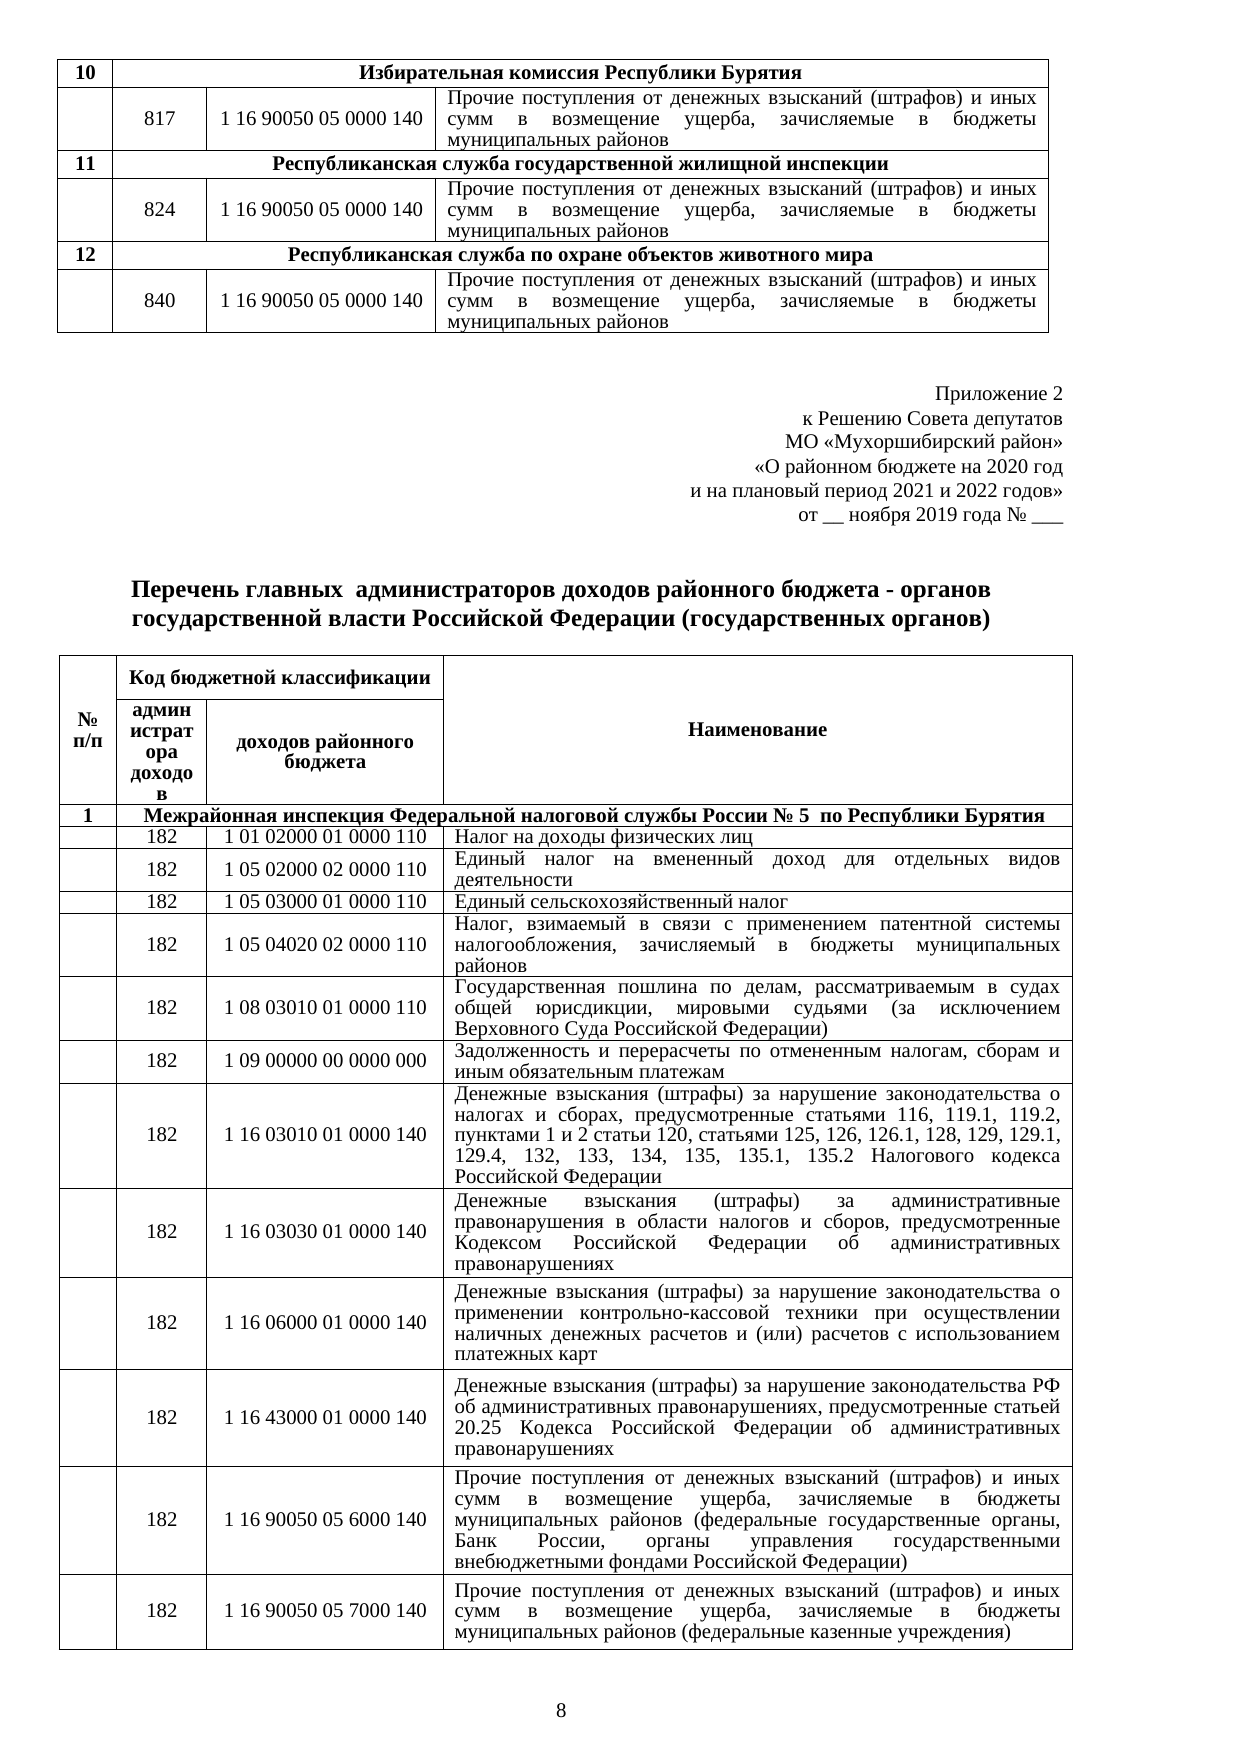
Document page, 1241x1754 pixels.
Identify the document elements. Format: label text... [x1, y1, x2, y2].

table_cell [58, 179, 112, 241]
text Приложение 2 [59, 381, 1063, 405]
text МО «Мухоршибирский район» [59, 429, 1063, 453]
table_header Код бюджетной классификации [117, 656, 443, 699]
table_cell Задолженность и перерасчеты по отмененным налогам, сборам и иным обязательным платежам [444, 1041, 1072, 1082]
text к Решению Совета депутатов [59, 405, 1063, 429]
table_cell 182 [117, 977, 206, 1040]
table_cell Прочие поступления от денежных взысканий (штрафов) и иных сумм в возмещение ущерба, зачисляемые в бюджеты муниципальных районов [436, 270, 1048, 332]
table_cell Межрайонная инспекция Федеральной налоговой службы России № 5 по Республики Бурятия [117, 805, 1072, 826]
text Перечень главных администраторов доходов районного бюджета - органов государственной власти Российской Федерации (государственных органов) [59, 574, 1063, 631]
table_cell 1 05 04020 02 0000 110 [207, 914, 443, 976]
table_cell 182 [117, 1041, 206, 1082]
table_cell 1 16 90050 05 6000 140 [207, 1467, 443, 1574]
table_cell Государственная пошлина по делам, рассматриваемым в судах общей юрисдикции, мировыми судьями (за исключением Верховного Суда Российской Федерации) [444, 977, 1072, 1040]
table_cell Единый налог на вмененный доход для отдельных видов деятельности [444, 849, 1072, 891]
table_cell администратора доходов [117, 700, 206, 804]
table_cell [60, 1189, 116, 1277]
table_cell Денежные взыскания (штрафы) за административные правонарушения в области налогов и сборов, предусмотренные Кодексом Российской Федерации об административных правонарушениях [444, 1189, 1072, 1277]
table_cell 1 05 03000 01 0000 110 [207, 892, 443, 913]
table_cell [58, 88, 112, 150]
table_cell Прочие поступления от денежных взысканий (штрафов) и иных сумм в возмещение ущерба, зачисляемые в бюджеты муниципальных районов (федеральные государственные органы, Банк России, органы управления государственными внебюджетными фондами Российской Федерации) [444, 1467, 1072, 1574]
table_cell Прочие поступления от денежных взысканий (штрафов) и иных сумм в возмещение ущерба, зачисляемые в бюджеты муниципальных районов [436, 88, 1048, 150]
table_cell Республиканская служба государственной жилищной инспекции [113, 151, 1048, 178]
table_cell [60, 1041, 116, 1082]
table_cell 182 [117, 827, 206, 848]
table_cell [60, 1278, 116, 1369]
table_cell 182 [117, 1575, 206, 1649]
table_cell 824 [113, 179, 206, 241]
text «О районном бюджете на 2020 год [59, 453, 1063, 478]
table_cell Прочие поступления от денежных взысканий (штрафов) и иных сумм в возмещение ущерба, зачисляемые в бюджеты муниципальных районов (федеральные казенные учреждения) [444, 1575, 1072, 1649]
table_cell доходов районного бюджета [207, 700, 443, 804]
table_cell 1 01 02000 01 0000 110 [207, 827, 443, 848]
table_cell [58, 270, 112, 332]
table_cell Единый сельскохозяйственный налог [444, 892, 1072, 913]
table_cell 182 [117, 849, 206, 891]
table_cell 182 [117, 914, 206, 976]
table_cell [60, 892, 116, 913]
table_cell Денежные взыскания (штрафы) за нарушение законодательства РФ об административных правонарушениях, предусмотренные статьей 20.25 Кодекса Российской Федерации об административных правонарушениях [444, 1370, 1072, 1466]
table_cell [60, 849, 116, 891]
table_cell 1 16 90050 05 0000 140 [207, 270, 435, 332]
table_cell Денежные взыскания (штрафы) за нарушение законодательства о налогах и сборах, предусмотренные статьями 116, 119.1, 119.2, пунктами 1 и 2 статьи 120, статьями 125, 126, 126.1, 128, 129, 129.1, 129.4, 132, 133, 134, 135, 135.1, 135.2 Налогового кодекса Российской Федерации [444, 1084, 1072, 1188]
table_cell 11 [58, 151, 112, 178]
text и на плановый период 2021 и 2022 годов» [59, 478, 1063, 502]
table_cell [60, 1084, 116, 1188]
table_cell 1 16 90050 05 0000 140 [207, 88, 435, 150]
table_cell [60, 827, 116, 848]
table_cell 1 05 02000 02 0000 110 [207, 849, 443, 891]
table_cell 12 [58, 242, 112, 269]
table_cell 840 [113, 270, 206, 332]
table_cell 1 09 00000 00 0000 000 [207, 1041, 443, 1082]
table_cell 10 [58, 60, 112, 87]
table_cell Денежные взыскания (штрафы) за нарушение законодательства о применении контрольно-кассовой техники при осуществлении наличных денежных расчетов и (или) расчетов с использованием платежных карт [444, 1278, 1072, 1369]
table_cell 1 16 90050 05 0000 140 [207, 179, 435, 241]
table_cell 1 16 03010 01 0000 140 [207, 1084, 443, 1188]
table_cell 182 [117, 1189, 206, 1277]
table_cell 182 [117, 1467, 206, 1574]
table_header № п/п [60, 656, 116, 804]
table_cell 1 16 43000 01 0000 140 [207, 1370, 443, 1466]
table_cell Налог, взимаемый в связи с применением патентной системы налогообложения, зачисляемый в бюджеты муниципальных районов [444, 914, 1072, 976]
table_cell [60, 914, 116, 976]
table_cell Прочие поступления от денежных взысканий (штрафов) и иных сумм в возмещение ущерба, зачисляемые в бюджеты муниципальных районов [436, 179, 1048, 241]
table_cell 1 16 03030 01 0000 140 [207, 1189, 443, 1277]
table_cell 1 16 90050 05 7000 140 [207, 1575, 443, 1649]
table_cell [60, 977, 116, 1040]
table_cell [60, 1370, 116, 1466]
table_cell 182 [117, 892, 206, 913]
table_cell [60, 1467, 116, 1574]
table_cell 1 16 06000 01 0000 140 [207, 1278, 443, 1369]
table_cell [60, 1575, 116, 1649]
table_cell Избирательная комиссия Республики Бурятия [113, 60, 1048, 87]
table_cell Республиканская служба по охране объектов животного мира [113, 242, 1048, 269]
table_cell Налог на доходы физических лиц [444, 827, 1072, 848]
text от __ ноября 2019 года № ___ [59, 502, 1063, 526]
table_cell 1 [60, 805, 116, 826]
table_cell 182 [117, 1278, 206, 1369]
table_cell 1 08 03010 01 0000 110 [207, 977, 443, 1040]
table_cell 182 [117, 1370, 206, 1466]
table_cell 817 [113, 88, 206, 150]
table_header Наименование [444, 656, 1072, 804]
table_cell 182 [117, 1084, 206, 1188]
